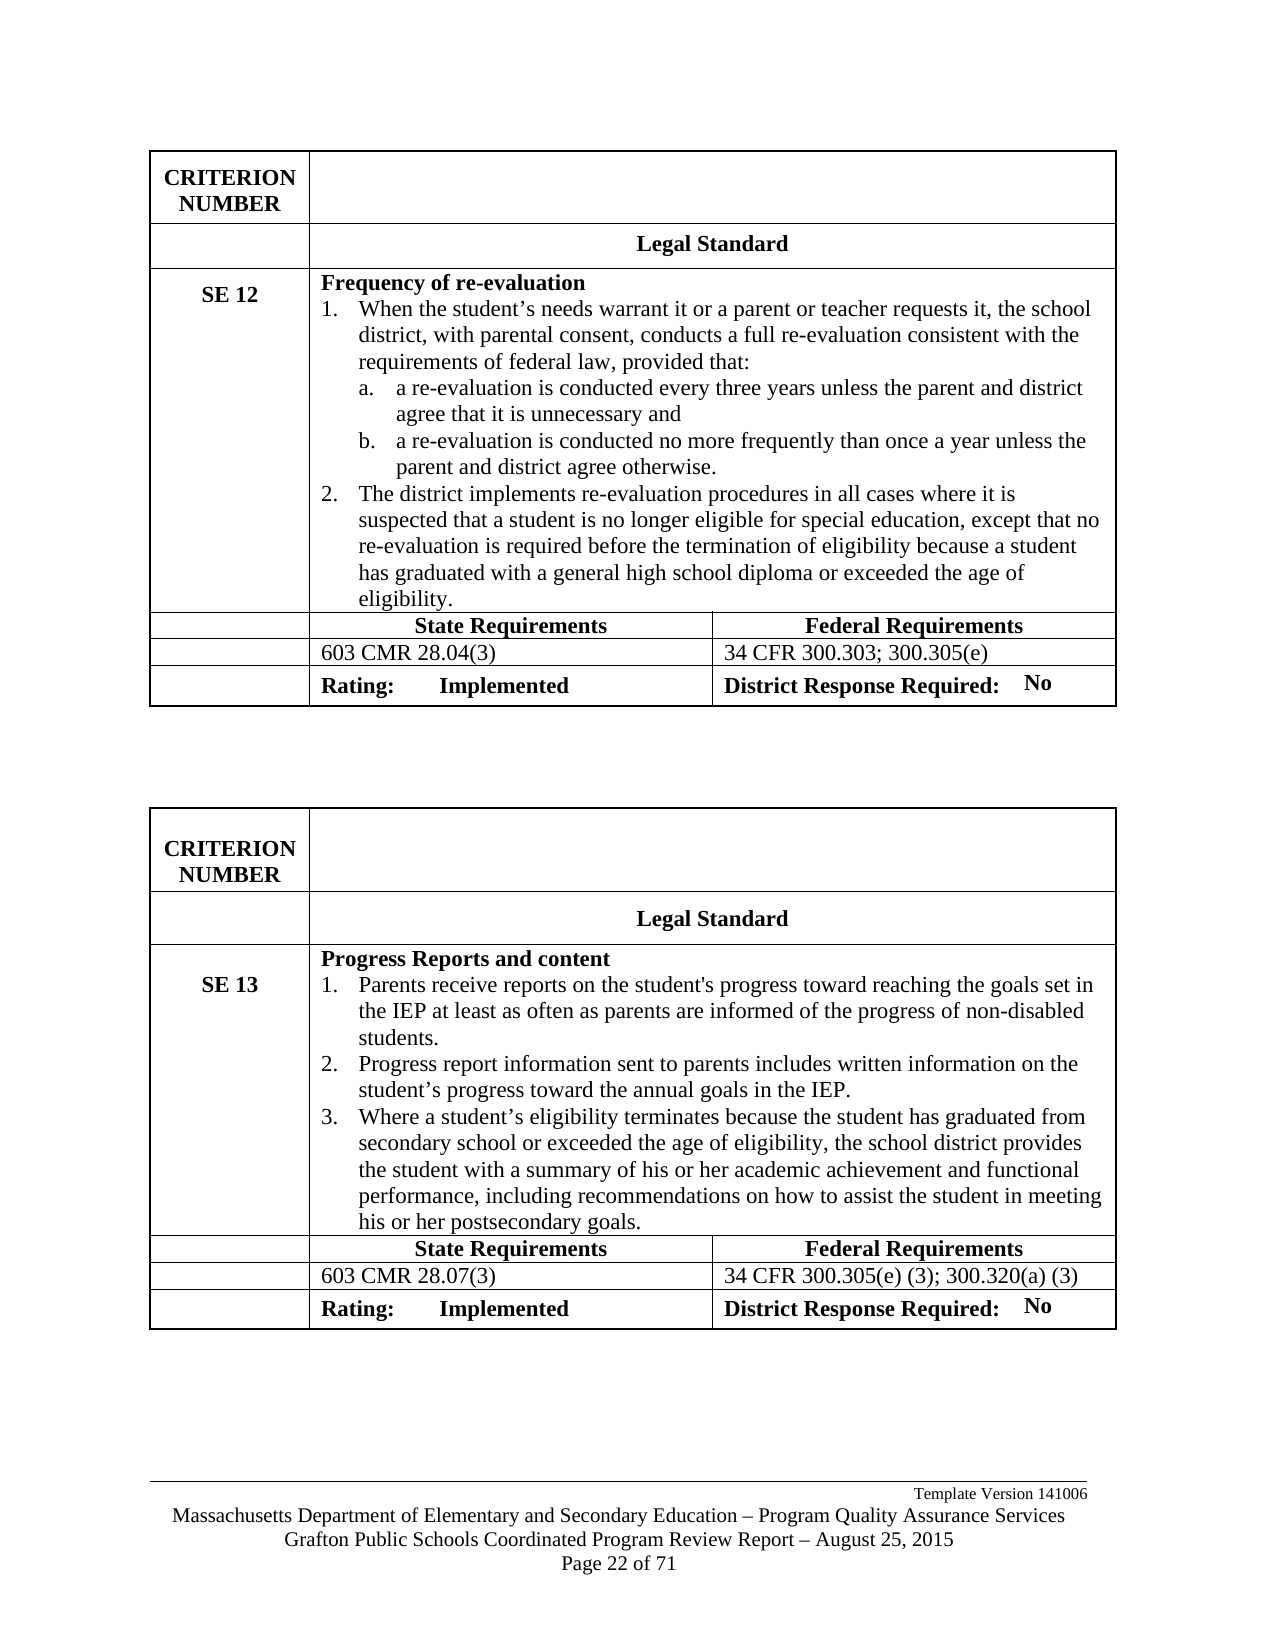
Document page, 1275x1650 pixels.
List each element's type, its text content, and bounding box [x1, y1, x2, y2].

table_cell 603 CMR 28.04(3) [310, 639, 712, 665]
table_cell [151, 639, 309, 665]
table_cell [151, 613, 309, 638]
table_cell No [1013, 666, 1115, 705]
table_cell Rating: [310, 666, 422, 705]
table_cell Federal Requirements [713, 1236, 1115, 1262]
table_cell Rating: [310, 1290, 422, 1328]
table_cell [151, 1263, 309, 1288]
table_cell District Response Required: [713, 666, 1012, 705]
table_cell 34 CFR 300.303; 300.305(e) [713, 639, 1115, 665]
table_cell [151, 892, 309, 944]
table_cell Federal Requirements [713, 613, 1115, 638]
table_header [310, 152, 1115, 223]
table_cell District Response Required: [713, 1290, 1012, 1328]
table_cell Legal Standard [310, 224, 1115, 268]
table_cell Legal Standard [310, 892, 1115, 944]
table_cell Progress Reports and content Parents receive reports on the student's progress toward reaching the goals set in the IEP at least as often as parents are informed of the progress of non-disabled students. Progress report information sent to parents includes written information on the student’s progress toward the annual goals in the IEP. Where a student’s eligibility terminates because the student has graduated from secondary school or exceeded the age of eligibility, the school district provides the student with a summary of his or her academic achievement and functional performance, including recommendations on how to assist the student in meeting his or her postsecondary goals. [310, 945, 1115, 1235]
table_cell [151, 1290, 309, 1328]
table_cell Frequency of re-evaluation When the student’s needs warrant it or a parent or teacher requests it, the school district, with parental consent, conducts a full re-evaluation consistent with the requirements of federal law, provided that: a re-evaluation is conducted every three years unless the parent and district agree that it is unnecessary and a re-evaluation is conducted no more frequently than once a year unless the parent and district agree otherwise. The district implements re-evaluation procedures in all cases where it is suspected that a student is no longer eligible for special education, except that no re-evaluation is required before the termination of eligibility because a student has graduated with a general high school diploma or exceeded the age of eligibility. [310, 269, 1115, 611]
table_cell State Requirements [310, 613, 712, 638]
table_header [310, 809, 1115, 891]
table_cell 603 CMR 28.07(3) [310, 1263, 712, 1288]
table_cell [151, 666, 309, 705]
table_cell Implemented [422, 666, 712, 705]
table_header CRITERION NUMBER [151, 809, 309, 891]
table_cell [151, 1236, 309, 1262]
table_cell SE 12 [151, 269, 309, 611]
table_cell State Requirements [310, 1236, 712, 1262]
table_cell [151, 224, 309, 268]
table_cell No [1013, 1290, 1115, 1328]
table_cell 34 CFR 300.305(e) (3); 300.320(a) (3) [713, 1263, 1115, 1288]
table_header CRITERION NUMBER [151, 152, 309, 223]
table_cell SE 13 [151, 945, 309, 1235]
table_cell Implemented [422, 1290, 712, 1328]
